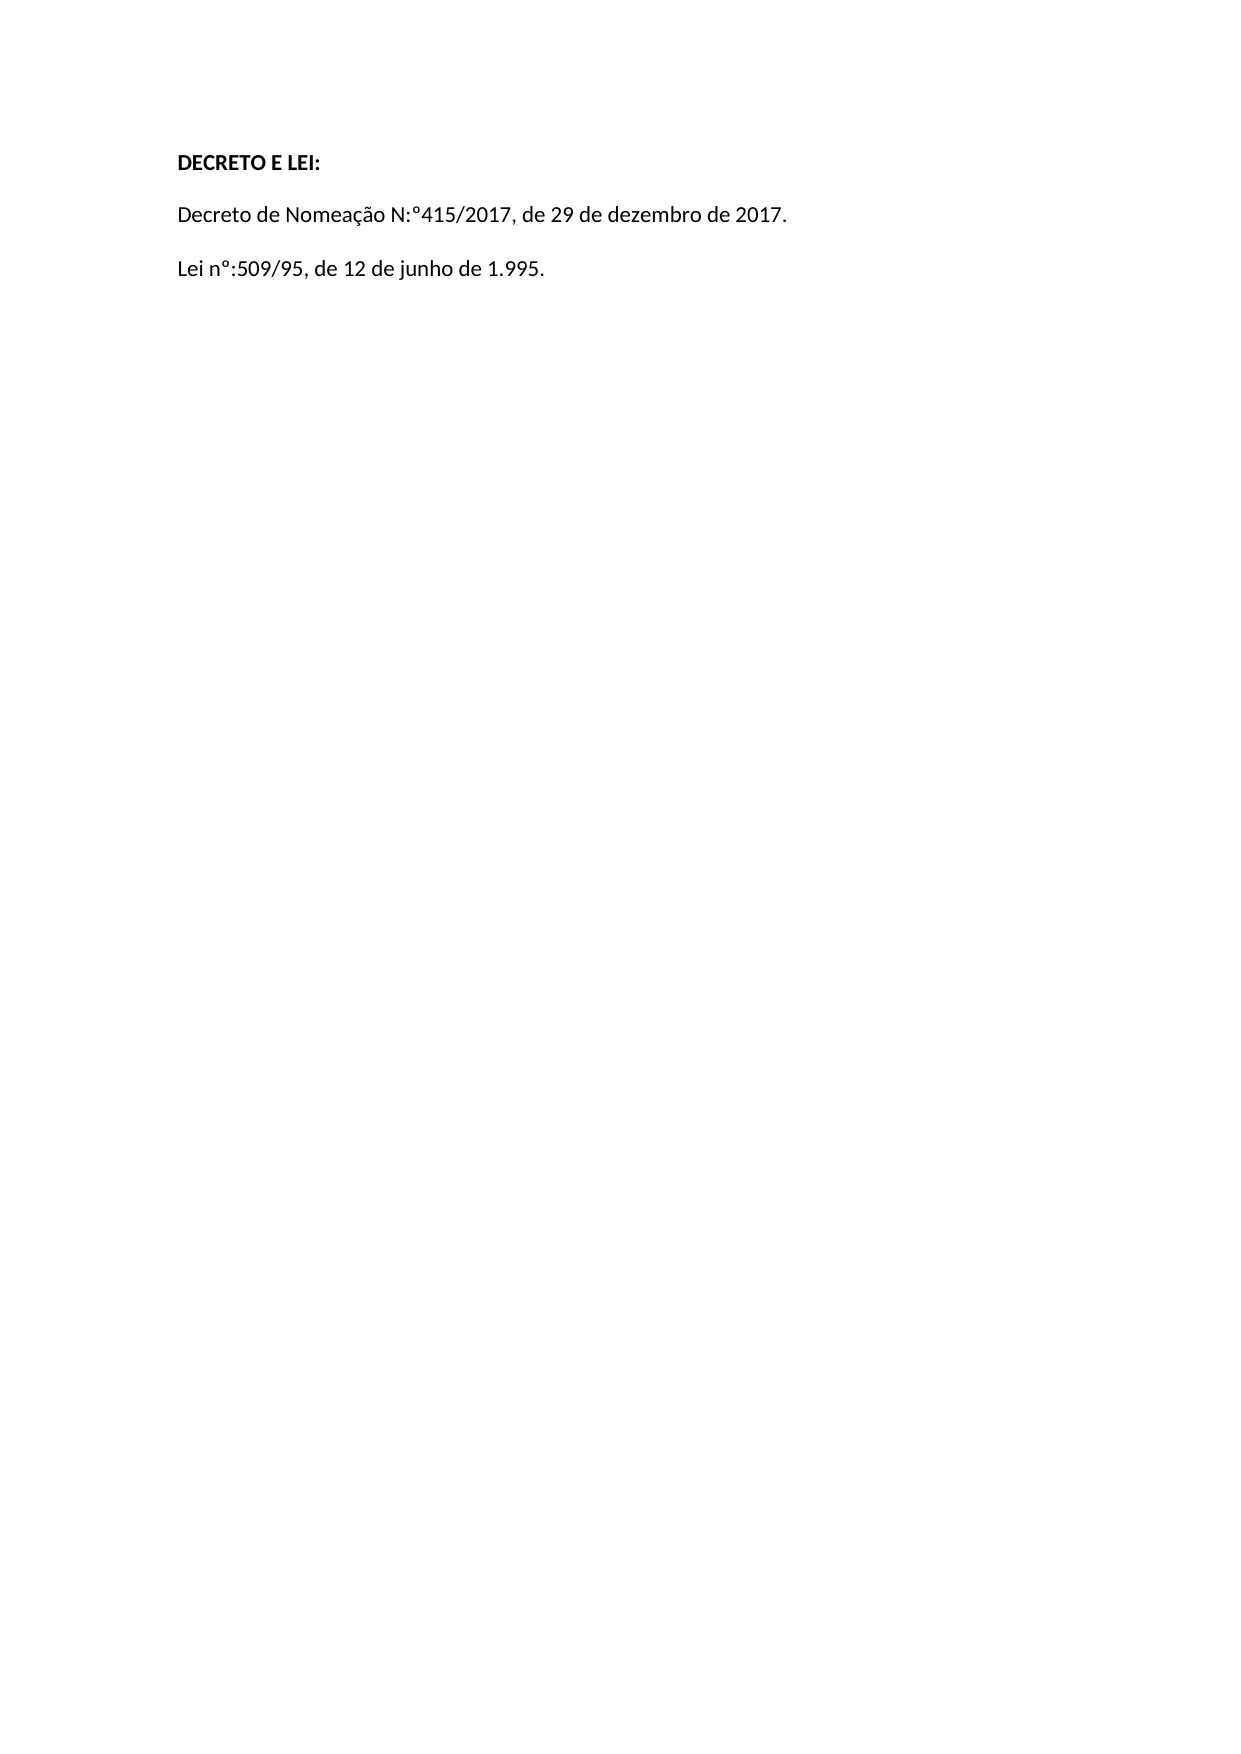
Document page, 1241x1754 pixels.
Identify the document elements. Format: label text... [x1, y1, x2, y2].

text DECRETO E LEI: [177, 148, 1063, 176]
text Decreto de Nomeação N:º415/2017, de 29 de dezembro de 2017. [177, 201, 1063, 229]
text Lei nº:509/95, de 12 de junho de 1.995. [177, 254, 1063, 282]
